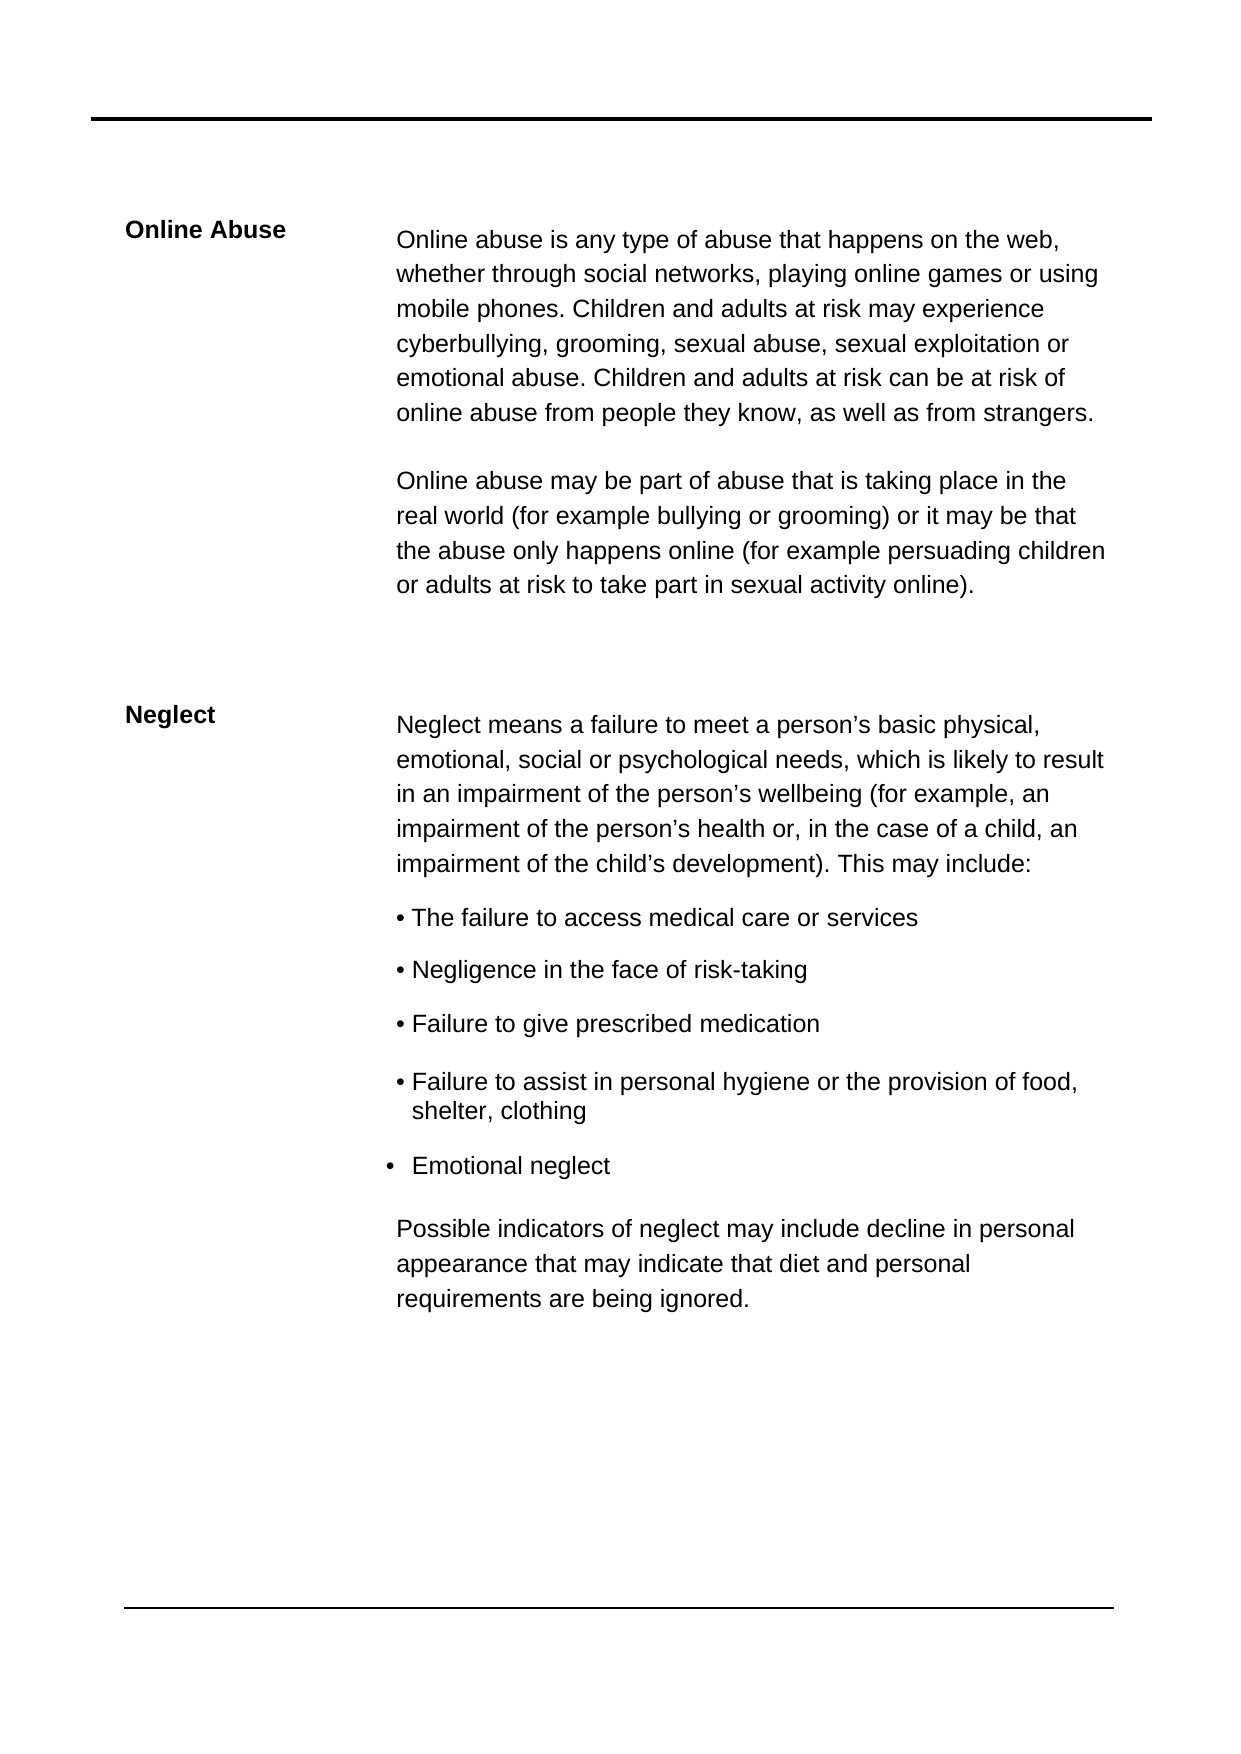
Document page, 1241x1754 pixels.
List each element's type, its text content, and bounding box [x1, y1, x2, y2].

list Failure to assist in personal hygiene or the provision of food, shelter, clothing [396, 1067, 1126, 1151]
text Online abuse is any type of abuse that happens on the web, whether through social networks, playing online games or using mobile phones. Children and adults at risk may experience cyberbullying, grooming, sexual abuse, sexual exploitation or emotional abuse. Children and adults at risk can be at risk of online abuse from people they know, as well as from strangers. [396, 225, 1102, 427]
text Neglect [125, 700, 288, 729]
list Failure to give prescribed medication [396, 1009, 1126, 1038]
text Online abuse may be part of abuse that is taking place in the real world (for example bullying or grooming) or it may be that the abuse only happens online (for example persuading children or adults at risk to take part in sexual activity online). [396, 466, 1109, 599]
text • Emotional neglect [386, 1151, 1126, 1179]
text Neglect means a failure to meet a person’s basic physical, emotional, social or psychological needs, which is likely to result in an impairment of the person’s wellbeing (for example, an impairment of the person’s health or, in the case of a child, an impairment of the child’s development). This may include: [396, 710, 1107, 877]
text Possible indicators of neglect may include decline in personal appearance that may indicate that diet and personal requirements are being ignored. [396, 1179, 1107, 1312]
list Negligence in the face of risk-taking [396, 955, 1126, 984]
text Online Abuse [125, 215, 288, 244]
list The failure to access medical care or services [396, 903, 1126, 932]
